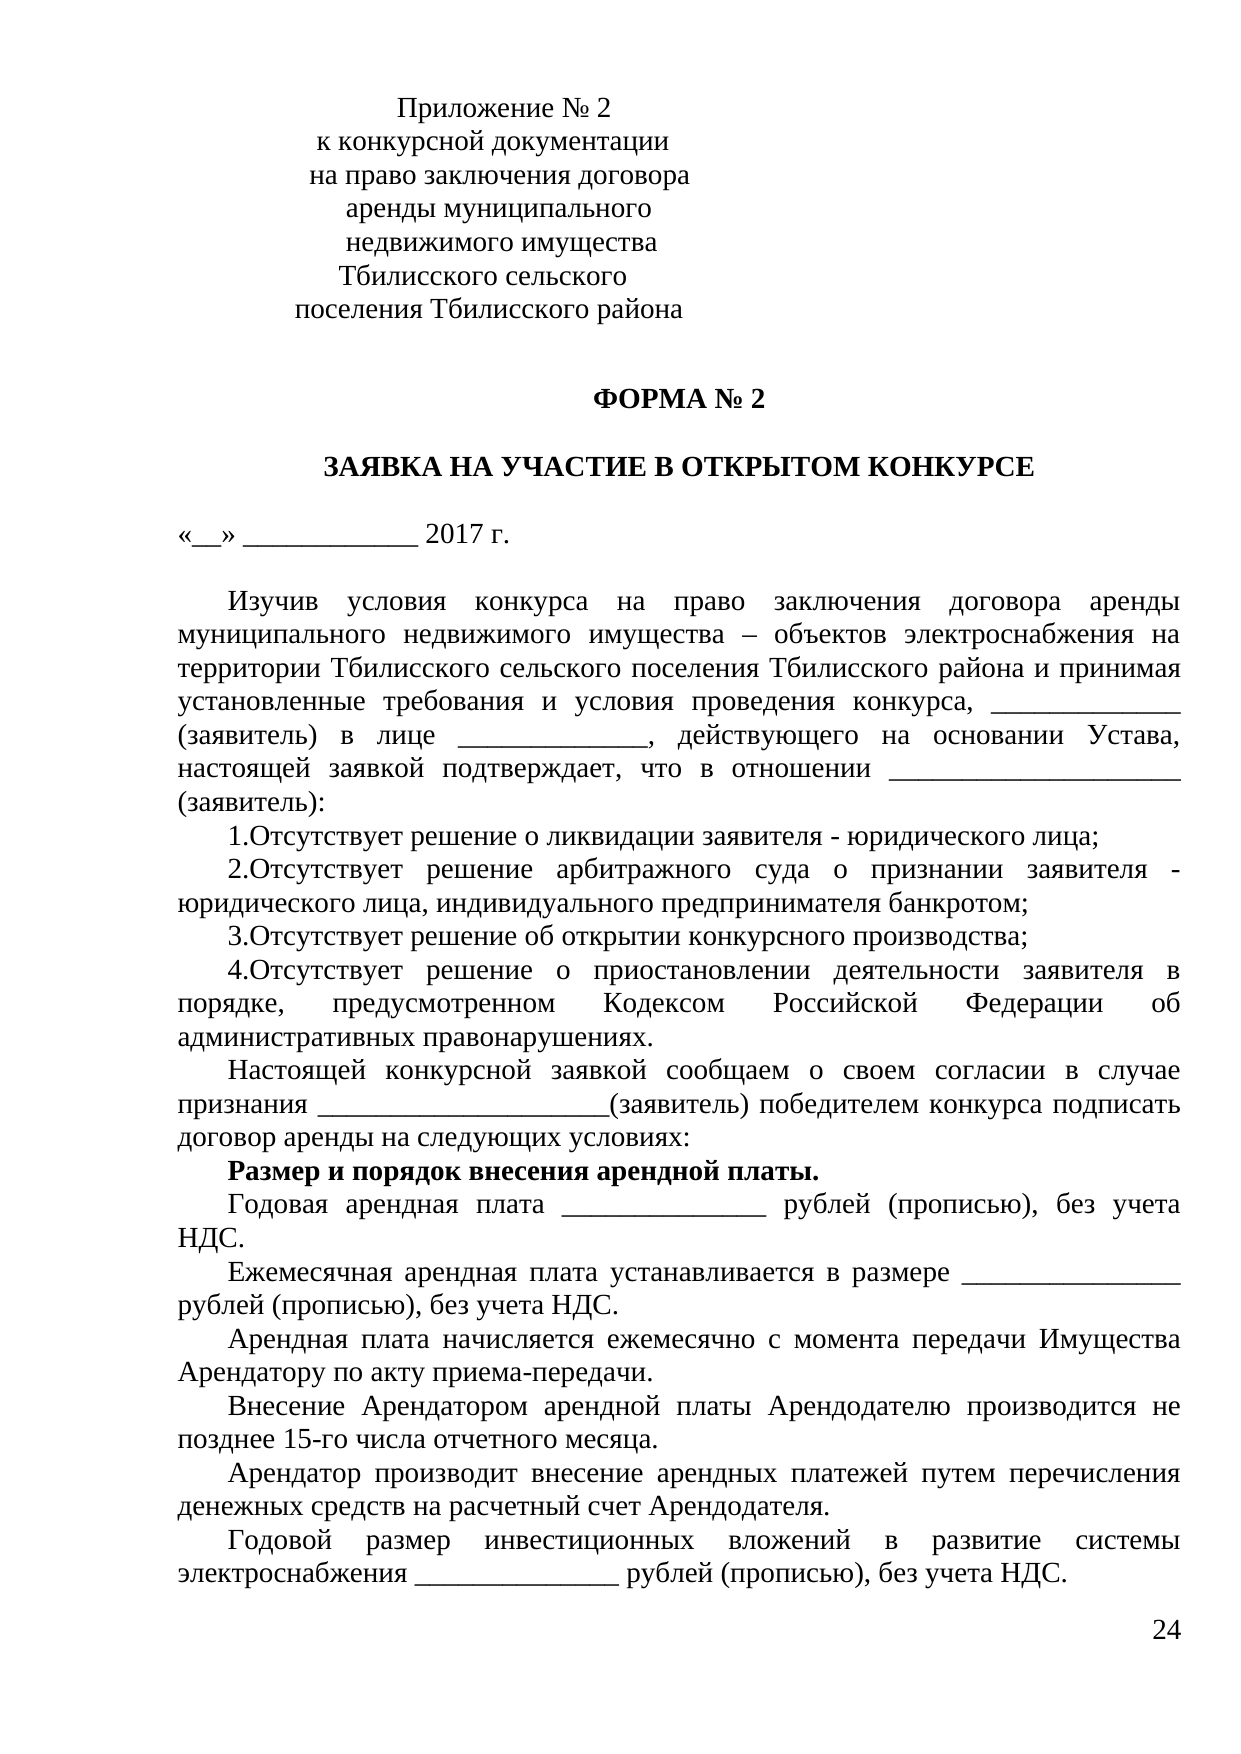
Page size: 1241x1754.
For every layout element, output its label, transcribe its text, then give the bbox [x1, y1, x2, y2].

text ФОРМА № 2 [177, 382, 1181, 415]
text Ежемесячная арендная плата устанавливается в размере _______________ рублей (прописью), без учета НДС. [177, 1254, 1181, 1321]
text недвижимого имущества [236, 224, 1240, 258]
text Арендная плата начисляется ежемесячно с момента передачи Имущества Арендатору по акту приема-передачи. [177, 1321, 1181, 1388]
text к конкурсной документации [236, 123, 1240, 157]
text Годовой размер инвестиционных вложений в развитие системы электроснабжения ______________ рублей (прописью), без учета НДС. [177, 1522, 1181, 1589]
text Внесение Арендатором арендной платы Арендодателю производится не позднее 15-го числа отчетного месяца. [177, 1388, 1181, 1455]
text 3.Отсутствует решение об открытии конкурсного производства; [177, 918, 1181, 952]
text ЗАЯВКА НА УЧАСТИЕ В ОТКРЫТОМ КОНКУРСЕ [177, 449, 1181, 482]
text Изучив условия конкурса на право заключения договора аренды муниципального недвижимого имущества – объектов электроснабжения на территории Тбилисского сельского поселения Тбилисского района и принимая установленные требования и условия проведения конкурса, _____________ (заявитель) в лице _____________, действующего на основании Устава, настоящей заявкой подтверждает, что в отношении ____________________ (заявитель): [177, 583, 1181, 818]
text 1.Отсутствует решение о ликвидации заявителя - юридического лица; [177, 818, 1181, 851]
text 2.Отсутствует решение арбитражного суда о признании заявителя - юридического лица, индивидуального предпринимателя банкротом; [177, 851, 1181, 918]
text Настоящей конкурсной заявкой сообщаем о своем согласии в случае признания ____________________(заявитель) победителем конкурса подписать договор аренды на следующих условиях: [177, 1052, 1181, 1153]
text Арендатор производит внесение арендных платежей путем перечисления денежных средств на расчетный счет Арендодателя. [177, 1455, 1181, 1522]
text аренды муниципального [236, 191, 1240, 224]
text Тбилисского сельского [236, 258, 1240, 291]
text «__» ____________ 2017 г. [177, 516, 1181, 549]
text Годовая арендная плата ______________ рублей (прописью), без учета НДС. [177, 1187, 1181, 1254]
text поселения Тбилисского района [236, 291, 1240, 325]
text Приложение № 2 [236, 90, 1240, 123]
text 4.Отсутствует решение о приостановлении деятельности заявителя в порядке, предусмотренном Кодексом Российской Федерации об административных правонарушениях. [177, 952, 1181, 1052]
text Размер и порядок внесения арендной платы. [177, 1153, 1181, 1187]
text на право заключения договора [236, 157, 1240, 191]
